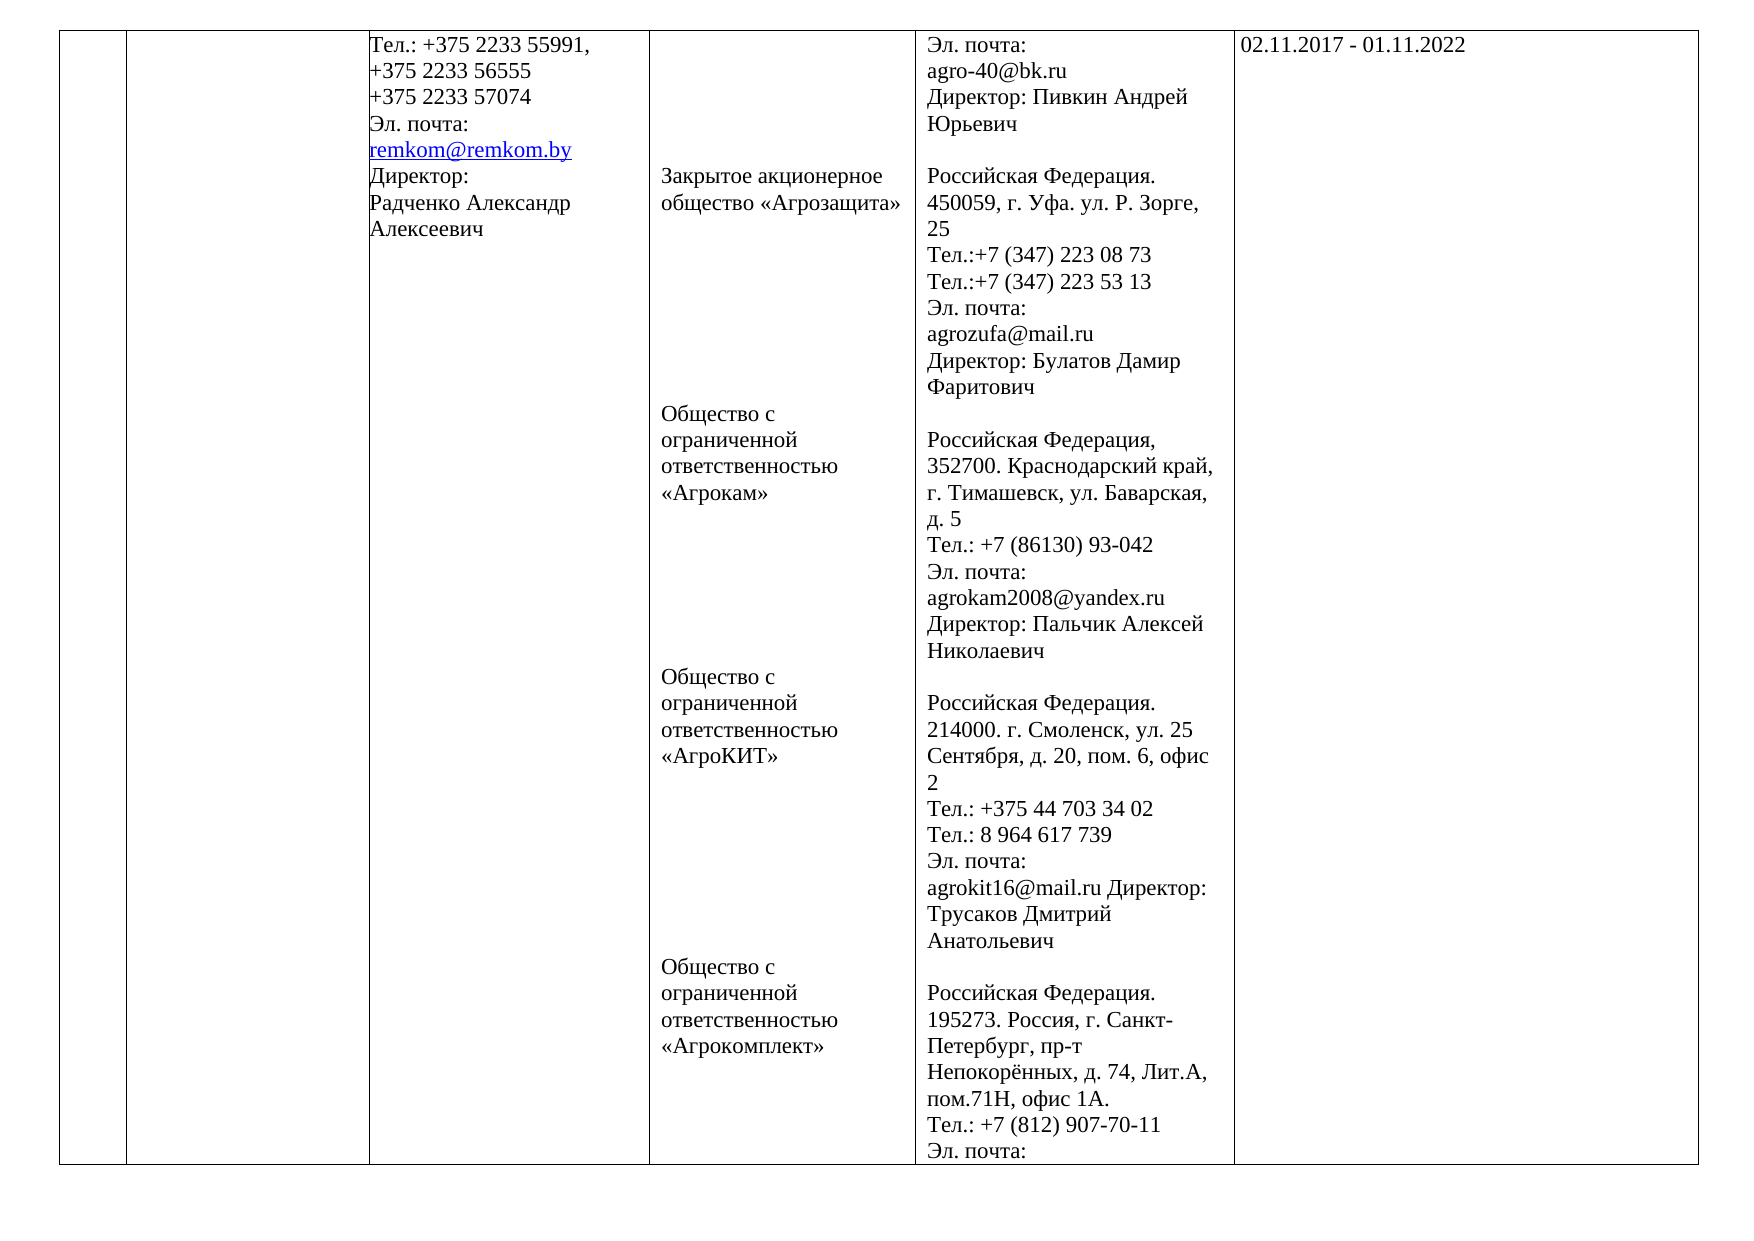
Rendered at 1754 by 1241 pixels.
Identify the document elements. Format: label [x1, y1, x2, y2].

table_cell [60, 31, 126, 1164]
table_cell [1235, 31, 1698, 1164]
table_cell [370, 31, 649, 1164]
table_cell [916, 31, 1234, 1164]
table_cell [127, 31, 369, 1164]
table_cell [650, 31, 915, 1164]
